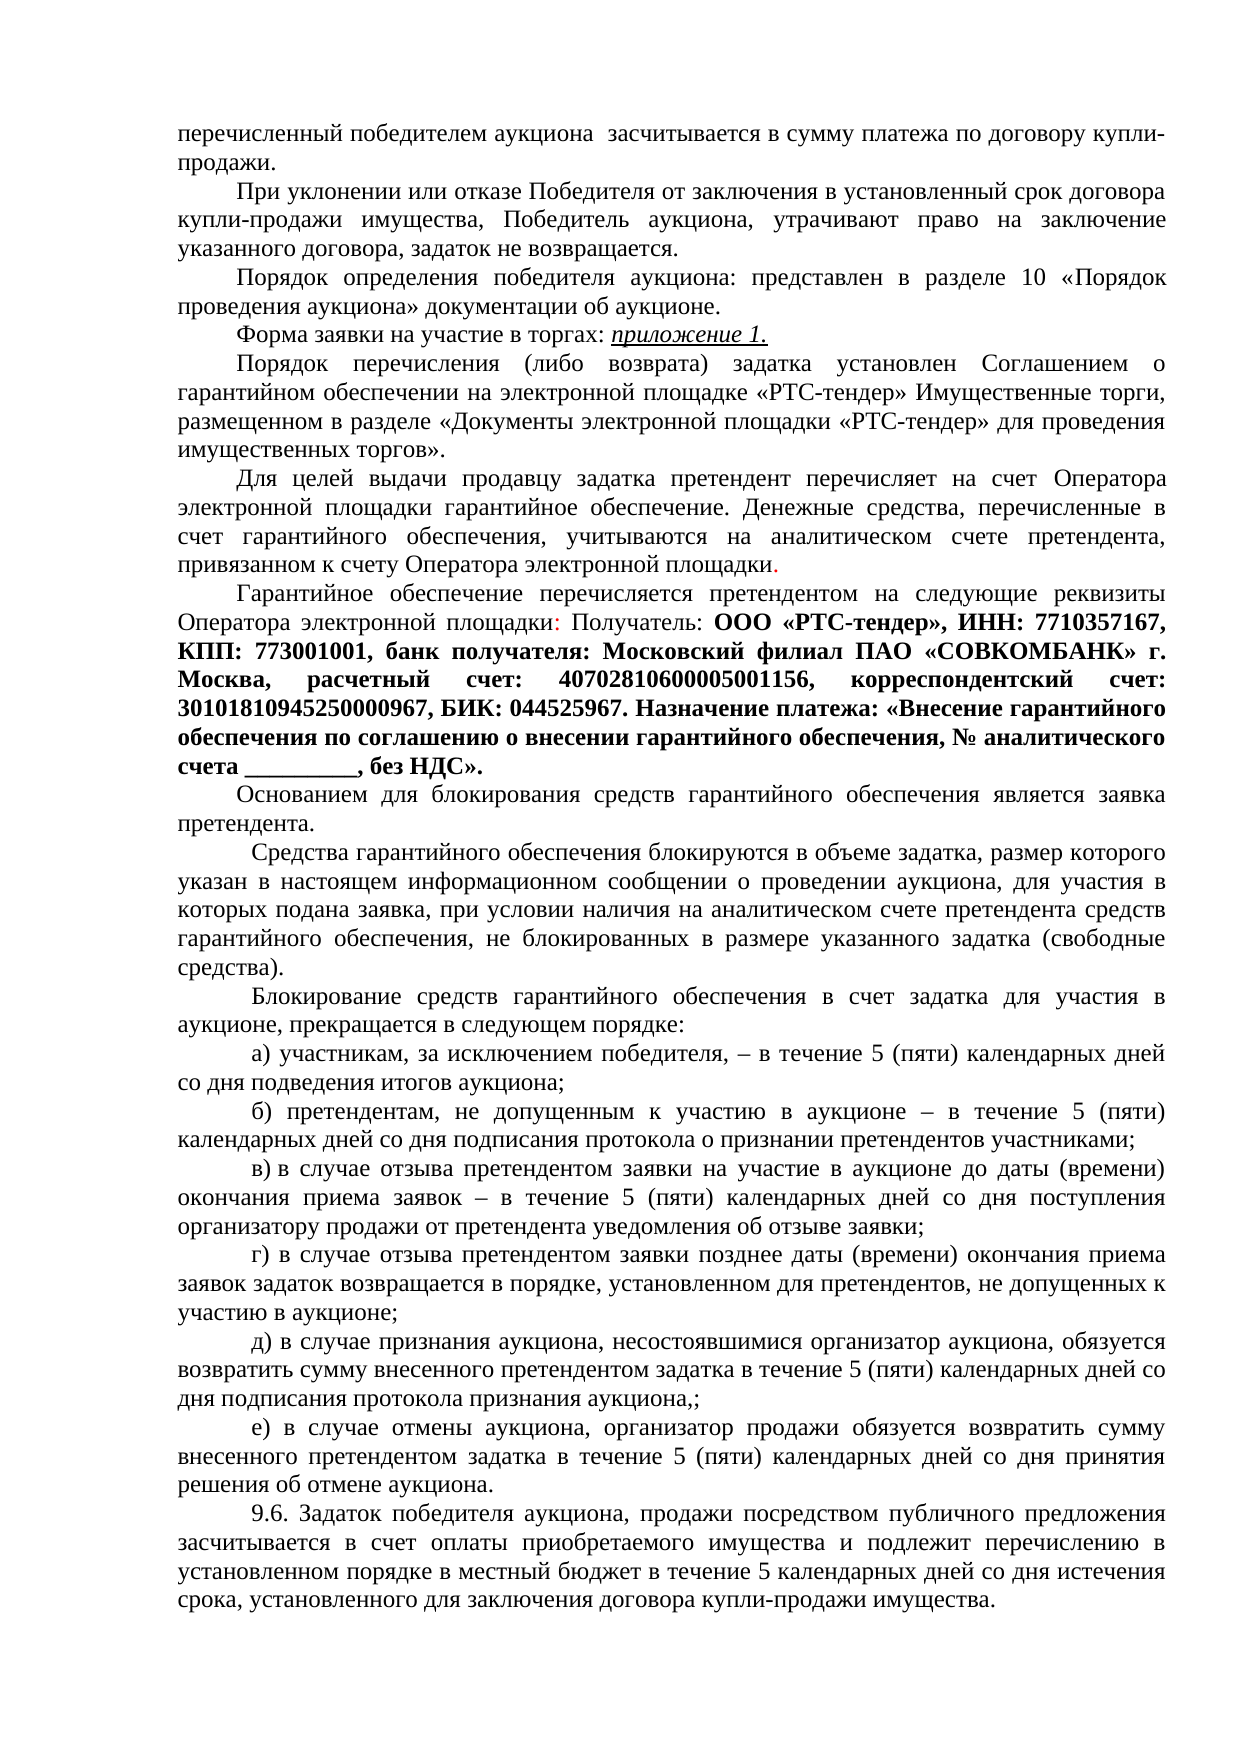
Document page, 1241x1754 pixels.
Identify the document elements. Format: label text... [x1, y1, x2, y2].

text Блокирование средств гарантийного обеспечения в счет задатка для участия в аукционе, прекращается в следующем порядке: [177, 981, 1167, 1038]
text Для целей выдачи продавцу задатка претендент перечисляет на счет Оператора электронной площадки гарантийное обеспечение. Денежные средства, перечисленные в счет гарантийного обеспечения, учитываются на аналитическом счете претендента, привязанном к счету Оператора электронной площадки. [177, 463, 1167, 578]
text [177, 118, 1167, 176]
text Средства гарантийного обеспечения блокируются в объеме задатка, размер которого указан в настоящем информационном сообщении о проведении аукциона, для участия в которых подана заявка, при условии наличия на аналитическом счете претендента средств гарантийного обеспечения, не блокированных в размере указанного задатка (свободные средства). [177, 837, 1167, 981]
text При уклонении или отказе Победителя от заключения в установленный срок договора купли-продажи имущества, Победитель аукциона, утрачивают право на заключение указанного договора, задаток не возвращается. [177, 176, 1167, 262]
text г) в случае отзыва претендентом заявки позднее даты (времени) окончания приема заявок задаток возвращается в порядке, установленном для претендентов, не допущенных к участию в аукционе; [177, 1239, 1167, 1326]
text е) в случае отмены аукциона, организатор продажи обязуется возвратить сумму внесенного претендентом задатка в течение 5 (пяти) календарных дней со дня принятия решения об отмене аукциона. [177, 1412, 1167, 1498]
text Порядок перечисления (либо возврата) задатка установлен Соглашением о гарантийном обеспечении на электронной площадке «РТС-тендер» Имущественные торги, размещенном в разделе «Документы электронной площадки «РТС-тендер» для проведения имущественных торгов». [177, 348, 1167, 463]
text а) участникам, за исключением победителя, – в течение 5 (пяти) календарных дней со дня подведения итогов аукциона; [177, 1038, 1167, 1096]
text Порядок определения победителя аукциона: представлен в разделе 10 «Порядок проведения аукциона» документации об аукционе. [177, 262, 1167, 319]
text 9.6. Задаток победителя аукциона, продажи посредством публичного предложения засчитывается в счет оплаты приобретаемого имущества и подлежит перечислению в установленном порядке в местный бюджет в течение 5 календарных дней со дня истечения срока, установленного для заключения договора купли-продажи имущества. [177, 1498, 1167, 1613]
text б) претендентам, не допущенным к участию в аукционе – в течение 5 (пяти) календарных дней со дня подписания протокола о признании претендентов участниками; [177, 1096, 1167, 1153]
text Основанием для блокирования средств гарантийного обеспечения является заявка претендента. [177, 779, 1167, 837]
text в) в случае отзыва претендентом заявки на участие в аукционе до даты (времени) окончания приема заявок – в течение 5 (пяти) календарных дней со дня поступления организатору продажи от претендента уведомления об отзыве заявки; [177, 1153, 1167, 1239]
text Форма заявки на участие в торгах: приложение 1. [177, 319, 1167, 348]
text д) в случае признания аукциона, несостоявшимися организатор аукциона, обязуется возвратить сумму внесенного претендентом задатка в течение 5 (пяти) календарных дней со дня подписания протокола признания аукциона,; [177, 1326, 1167, 1412]
text Гарантийное обеспечение перечисляется претендентом на следующие реквизиты Оператора электронной площадки: Получатель: ООО «РТС-тендер», ИНН: 7710357167, КПП: 773001001, банк получателя: Московский филиал ПАО «СОВКОМБАНК» г. Москва, расчетный счет: 40702810600005001156, корреспондентский счет: 30101810945250000967, БИК: 044525967. Назначение платежа: «Внесение гарантийного обеспечения по соглашению о внесении гарантийного обеспечения, № аналитического счета _________, без НДС». [177, 578, 1167, 779]
